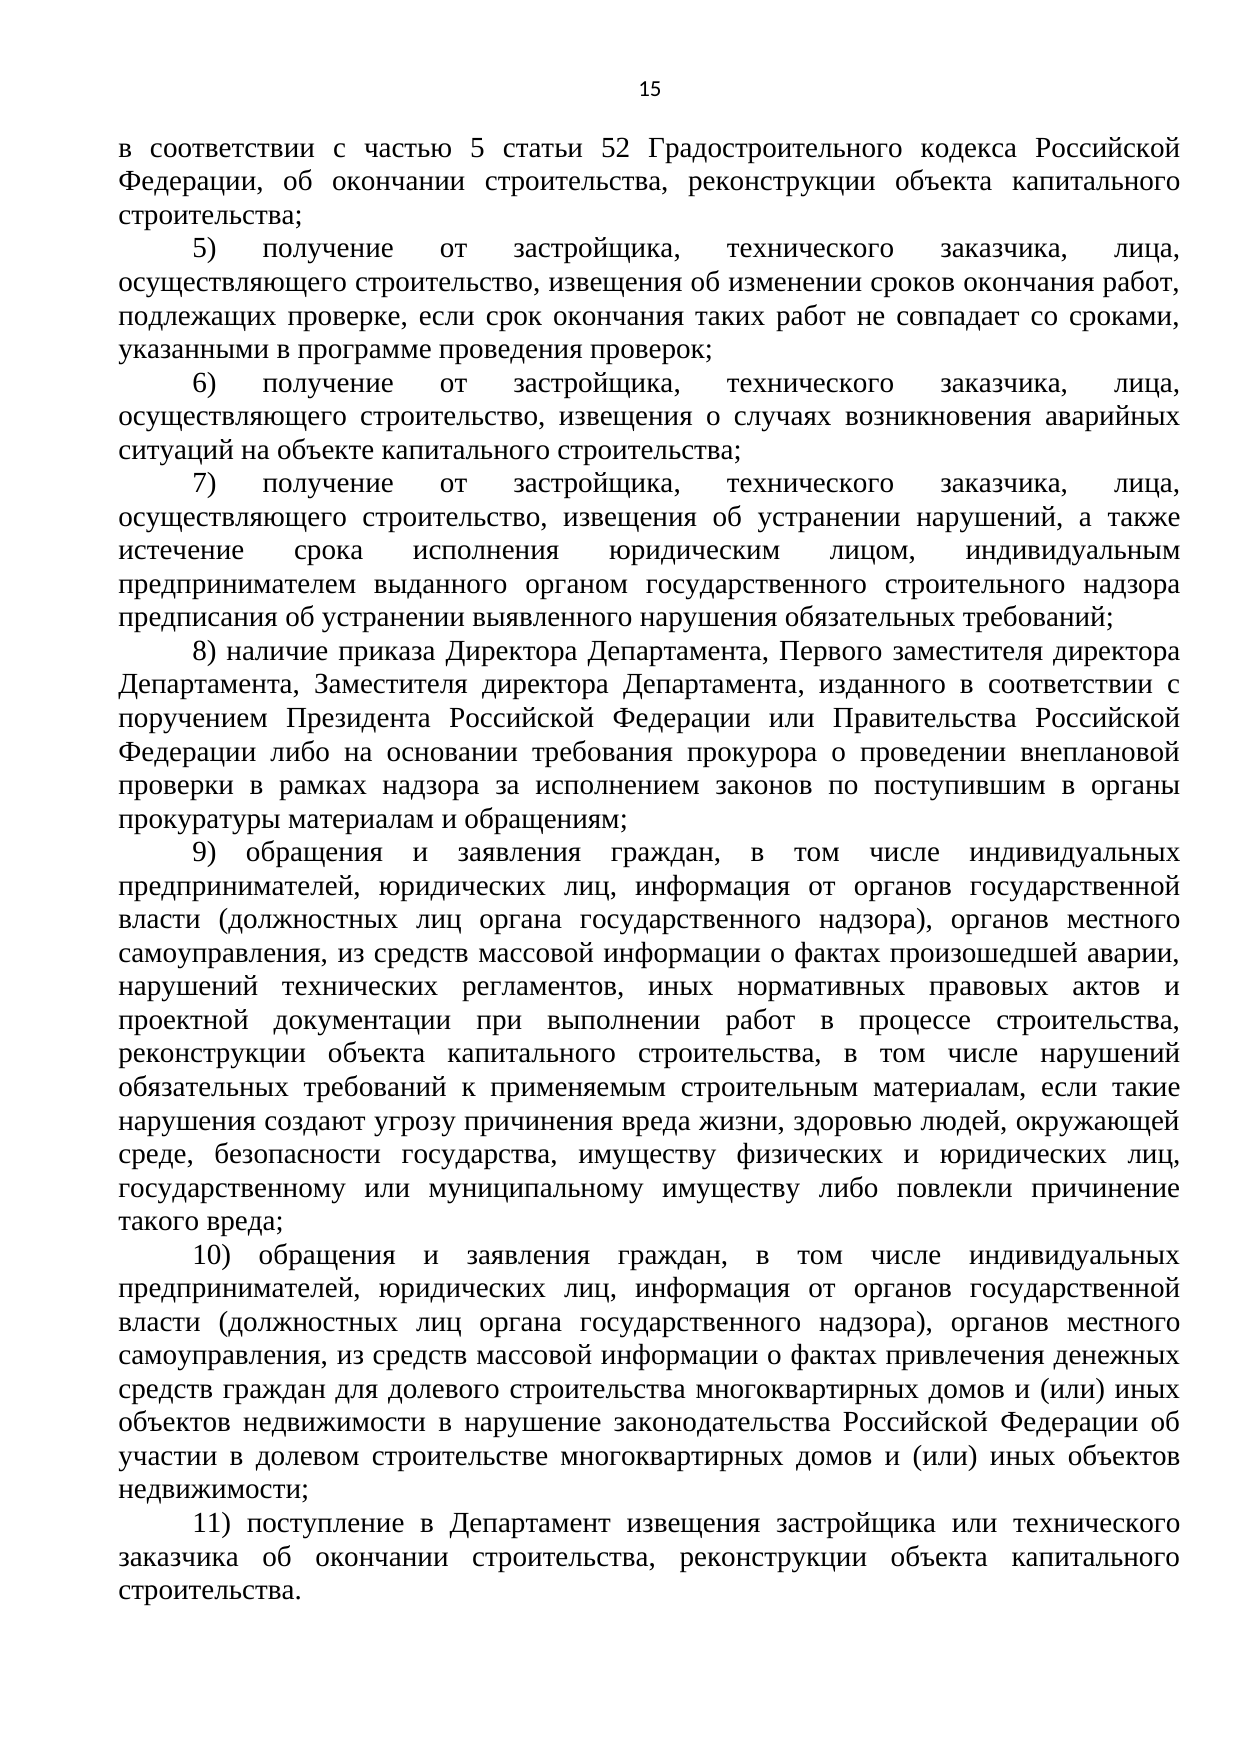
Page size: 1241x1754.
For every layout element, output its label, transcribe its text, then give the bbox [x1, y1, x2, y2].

text 8) наличие приказа Директора Департамента, Первого заместителя директора Департамента, Заместителя директора Департамента, изданного в соответствии с поручением Президента Российской Федерации или Правительства Российской Федерации либо на основании требования прокурора о проведении внеплановой проверки в рамках надзора за исполнением законов по поступившим в органы прокуратуры материалам и обращениям; [118, 633, 1181, 834]
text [118, 130, 1181, 231]
text 6) получение от застройщика, технического заказчика, лица, осуществляющего строительство, извещения о случаях возникновения аварийных ситуаций на объекте капитального строительства; [118, 365, 1181, 465]
text 9) обращения и заявления граждан, в том числе индивидуальных предпринимателей, юридических лиц, информация от органов государственной власти (должностных лиц органа государственного надзора), органов местного самоуправления, из средств массовой информации о фактах произошедшей аварии, нарушений технических регламентов, иных нормативных правовых актов и проектной документации при выполнении работ в процессе строительства, реконструкции объекта капитального строительства, в том числе нарушений обязательных требований к применяемым строительным материалам, если такие нарушения создают угрозу причинения вреда жизни, здоровью людей, окружающей среде, безопасности государства, имуществу физических и юридических лиц, государственному или муниципальному имуществу либо повлекли причинение такого вреда; [118, 834, 1181, 1237]
text 5) получение от застройщика, технического заказчика, лица, осуществляющего строительство, извещения об изменении сроков окончания работ, подлежащих проверке, если срок окончания таких работ не совпадает со сроками, указанными в программе проведения проверок; [118, 231, 1181, 365]
text 11) поступление в Департамент извещения застройщика или технического заказчика об окончании строительства, реконструкции объекта капитального строительства. [118, 1505, 1181, 1606]
text 7) получение от застройщика, технического заказчика, лица, осуществляющего строительство, извещения об устранении нарушений, а также истечение срока исполнения юридическим лицом, индивидуальным предпринимателем выданного органом государственного строительного надзора предписания об устранении выявленного нарушения обязательных требований; [118, 465, 1181, 633]
text 10) обращения и заявления граждан, в том числе индивидуальных предпринимателей, юридических лиц, информация от органов государственной власти (должностных лиц органа государственного надзора), органов местного самоуправления, из средств массовой информации о фактах привлечения денежных средств граждан для долевого строительства многоквартирных домов и (или) иных объектов недвижимости в нарушение законодательства Российской Федерации об участии в долевом строительстве многоквартирных домов и (или) иных объектов недвижимости; [118, 1237, 1181, 1505]
